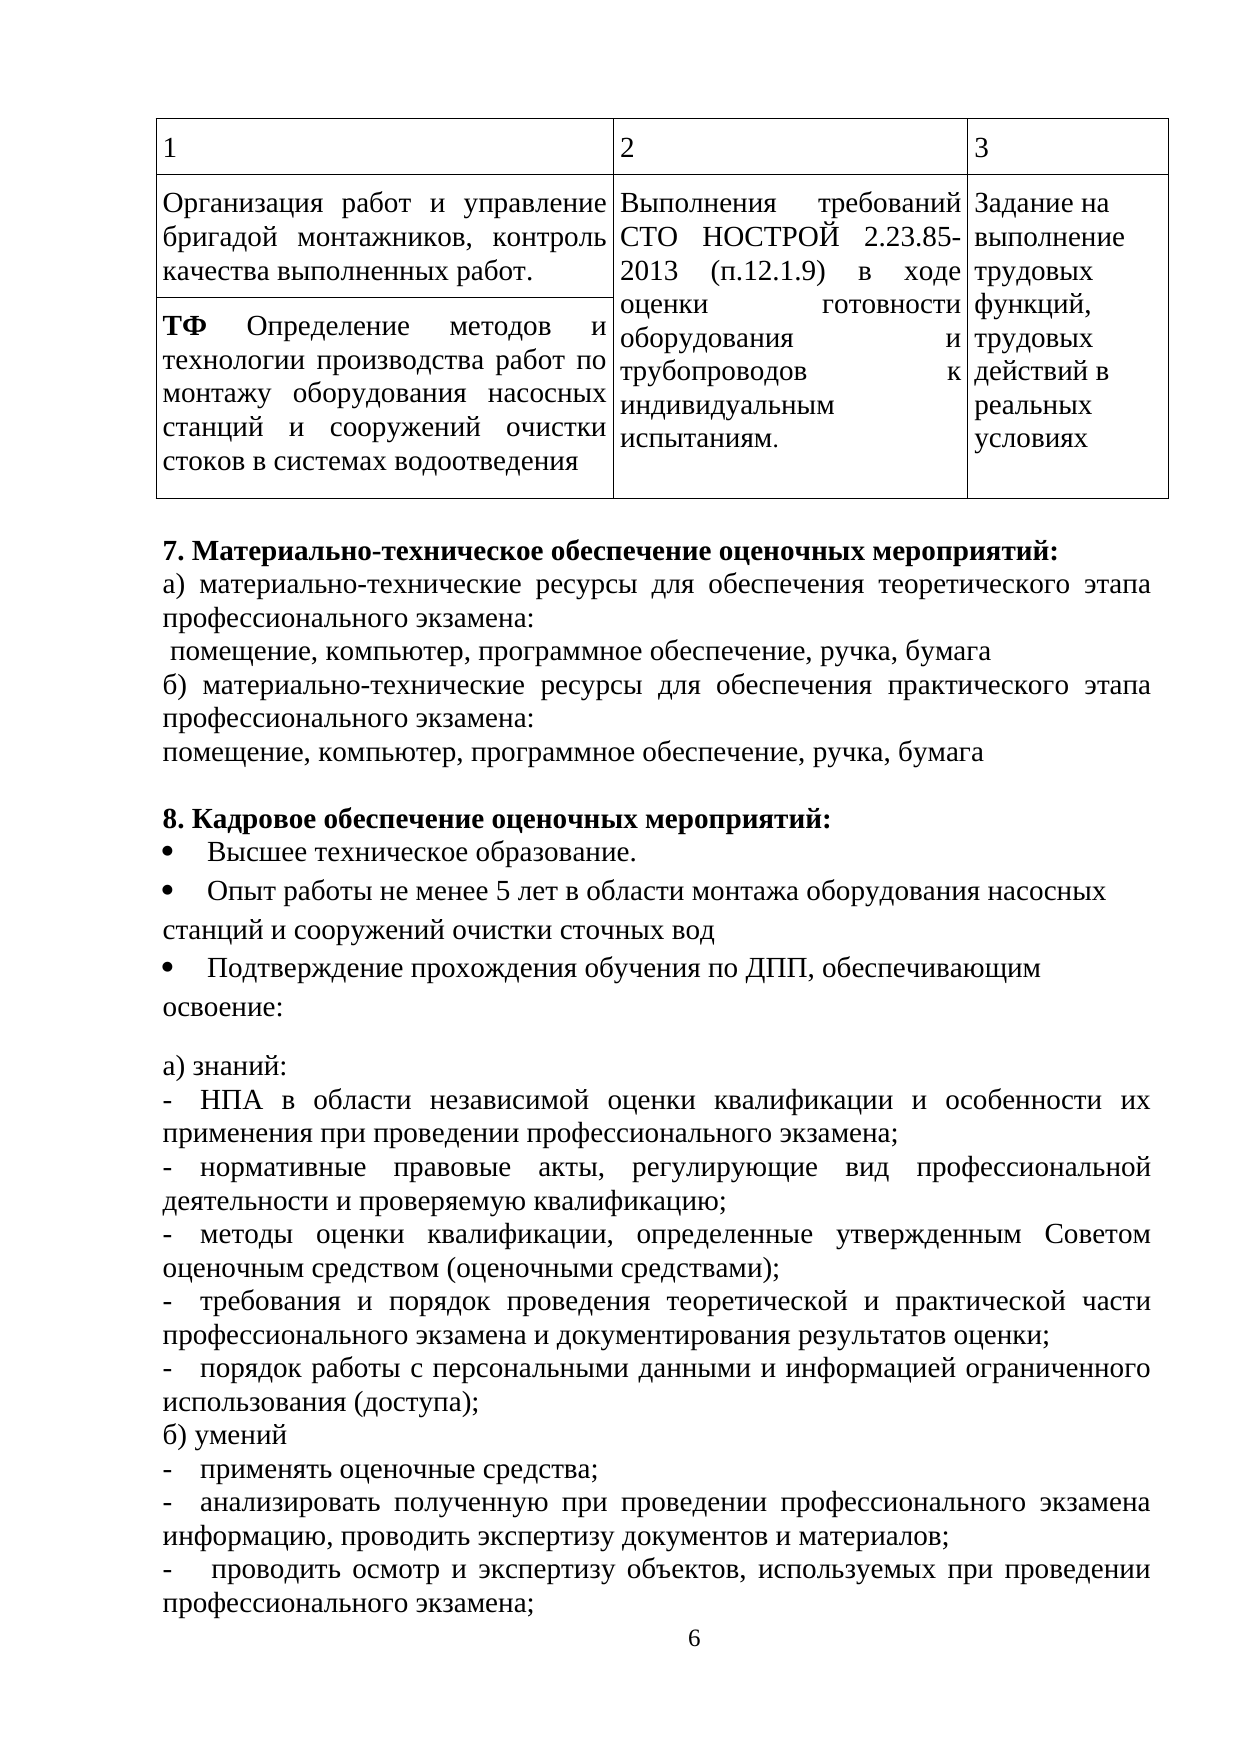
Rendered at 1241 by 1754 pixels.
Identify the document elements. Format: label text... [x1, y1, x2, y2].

table_cell ТФ Определение методов и технологии производства работ по монтажу оборудования насосных станций и сооружений очистки стоков в системах водоотведения [157, 298, 613, 498]
text а) знаний: [162, 1048, 1152, 1082]
text а) материально-технические ресурсы для обеспечения теоретического этапа профессионального экзамена: [162, 566, 1152, 633]
text 7. Материально-техническое обеспечение оценочных мероприятий: [162, 533, 1152, 566]
list методы оценки квалификации, определенные утвержденным Советом оценочным средством (оценочными средствами); [162, 1216, 1152, 1283]
table_cell Задание на выполнение трудовых функций, трудовых действий в реальных условиях [968, 175, 1168, 498]
text б) умений [162, 1417, 1152, 1451]
table_cell 3 [968, 119, 1168, 174]
list анализировать полученную при проведении профессионального экзамена информацию, проводить экспертизу документов и материалов; [162, 1484, 1152, 1552]
text помещение, компьютер, программное обеспечение, ручка, бумага [162, 633, 1152, 667]
table_cell 2 [614, 119, 967, 174]
list Подтверждение прохождения обучения по ДПП, обеспечивающим освоение: [162, 950, 1152, 1023]
list Высшее техническое образование. [162, 834, 1152, 868]
table_cell Организация работ и управление бригадой монтажников, контроль качества выполненных работ. [157, 175, 613, 297]
list требования и порядок проведения теоретической и практической части профессионального экзамена и документирования результатов оценки; [162, 1283, 1152, 1350]
list применять оценочные средства; [162, 1451, 1152, 1484]
text б) материально-технические ресурсы для обеспечения практического этапа профессионального экзамена: [162, 667, 1152, 734]
list НПА в области независимой оценки квалификации и особенности их применения при проведении профессионального экзамена; [162, 1082, 1152, 1149]
list нормативные правовые акты, регулирующие вид профессиональной деятельности и проверяемую квалификацию; [162, 1149, 1152, 1216]
text помещение, компьютер, программное обеспечение, ручка, бумага [162, 734, 1152, 767]
list проводить осмотр и экспертизу объектов, используемых при проведении профессионального экзамена; [162, 1552, 1152, 1619]
list порядок работы с персональными данными и информацией ограниченного использования (доступа); [162, 1350, 1152, 1417]
list Опыт работы не менее 5 лет в области монтажа оборудования насосных станций и сооружений очистки сточных вод [162, 873, 1152, 945]
table_cell 1 [157, 119, 613, 174]
table_cell Выполнения требований СТО НОСТРОЙ 2.23.85-2013 (п.12.1.9) в ходе оценки готовности оборудования и трубопроводов к индивидуальным испытаниям. [614, 175, 967, 498]
text 8. Кадровое обеспечение оценочных мероприятий: [162, 801, 1152, 834]
